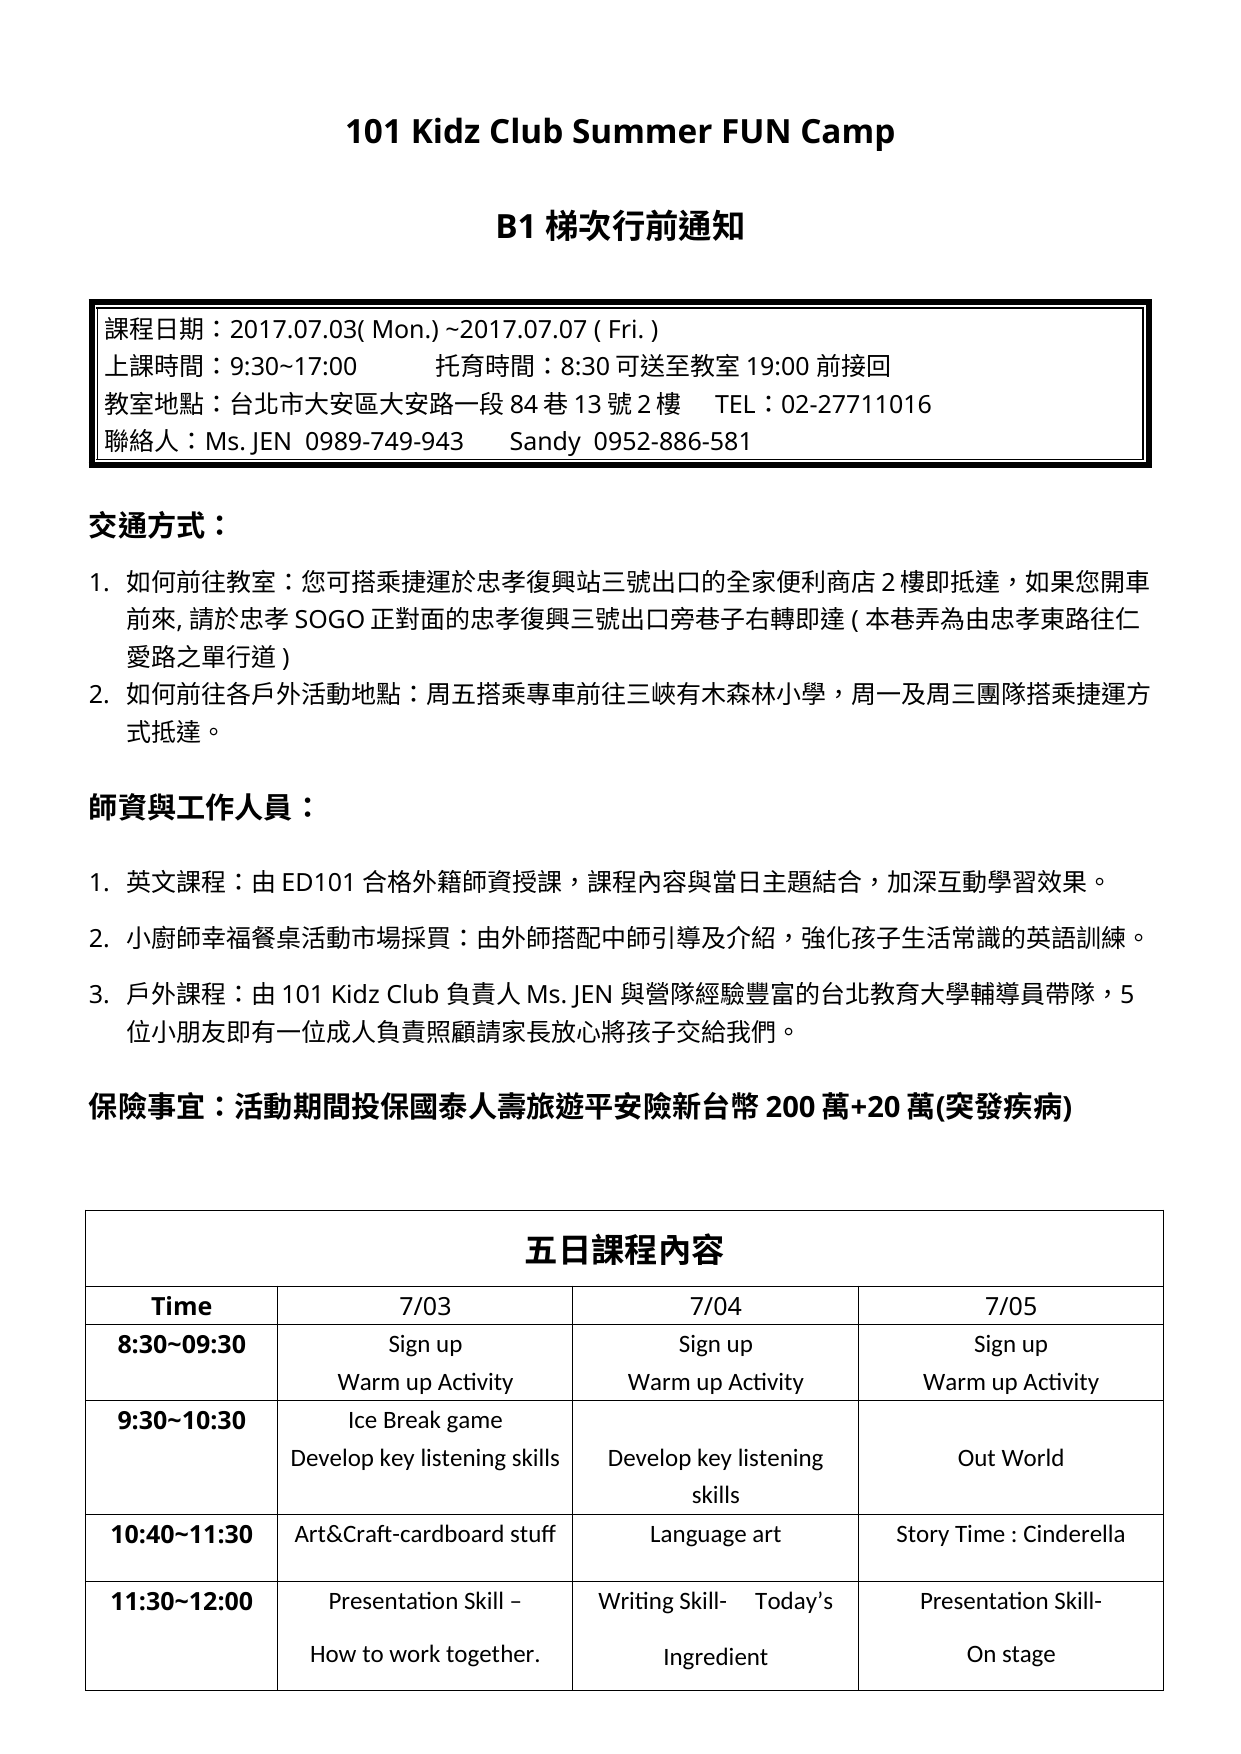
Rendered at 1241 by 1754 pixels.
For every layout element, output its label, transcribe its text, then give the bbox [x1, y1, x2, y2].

table_cell Presentation Skill- On stage [859, 1582, 1163, 1690]
table_cell Ice Break game Develop key listening skills [278, 1401, 572, 1514]
table_cell Art&Craft-cardboard stuff [278, 1515, 572, 1581]
list 如何前往各戶外活動地點：周五搭乘專車前往三峽有木森林小學，周一及周三團隊搭乘捷運方式抵達。 [89, 674, 1152, 749]
list 如何前往教室：您可搭乘捷運於忠孝復興站三號出口的全家便利商店2樓即抵達，如果您開車前來, 請於忠孝SOGO正對面的忠孝復興三號出口旁巷子右轉即達 ( 本巷弄為由忠孝東路往仁愛路之單行道 ) [89, 562, 1152, 674]
table_cell Out World [859, 1401, 1163, 1514]
table_cell Sign up Warm up Activity [573, 1325, 858, 1400]
table_header 課程日期：2017.07.03( Mon.) ~2017.07.07 ( Fri. ) 上課時間：9:30~17:00 托育時間：8:30可送至教室 19:00 前接回 教室地點：台北市大安區大安路一段84巷13號2樓 TEL：02-27711016 聯絡人：Ms. JEN 0989-749-943 Sandy 0952-886-581 [98, 309, 1142, 458]
table_cell Time [86, 1287, 277, 1324]
table_cell Sign up Warm up Activity [859, 1325, 1163, 1400]
table_cell 8:30~09:30 [86, 1325, 277, 1400]
text 交通方式： [89, 487, 1152, 562]
table_cell 10:40~11:30 [86, 1515, 277, 1581]
text 保險事宜：活動期間投保國泰人壽旅遊平安險新台幣200萬+20萬(突發疾病) [89, 1068, 1152, 1143]
list 戶外課程：由101 Kidz Club 負責人Ms. JEN 與營隊經驗豐富的台北教育大學輔導員帶隊，5位小朋友即有一位成人負責照顧請家長放心將孩子交給我們。 [89, 974, 1152, 1049]
list 小廚師幸福餐桌活動市場採買：由外師搭配中師引導及介紹，強化孩子生活常識的英語訓練。 [89, 918, 1152, 955]
table_cell Story Time : Cinderella [859, 1515, 1163, 1581]
table_cell 9:30~10:30 [86, 1401, 277, 1514]
text B1 梯次行前通知 [89, 187, 1152, 262]
table_cell Writing Skill- Today’s Ingredient [573, 1582, 858, 1690]
list 英文課程：由ED101 合格外籍師資授課，課程內容與當日主題結合，加深互動學習效果。 [89, 862, 1152, 899]
table_cell Presentation Skill – How to work together. [278, 1582, 572, 1690]
table_cell 7/03 [278, 1287, 572, 1324]
table_cell 11:30~12:00 [86, 1582, 277, 1690]
table_cell 7/05 [859, 1287, 1163, 1324]
table_header 五日課程內容 [86, 1211, 1163, 1286]
table_cell Sign up Warm up Activity [278, 1325, 572, 1400]
text 師資與工作人員： [89, 768, 1152, 843]
table_cell Language art [573, 1515, 858, 1581]
table_cell 7/04 [573, 1287, 858, 1324]
text 101 Kidz Club Summer FUN Camp [89, 93, 1152, 168]
table_cell Develop key listening skills [573, 1401, 858, 1514]
